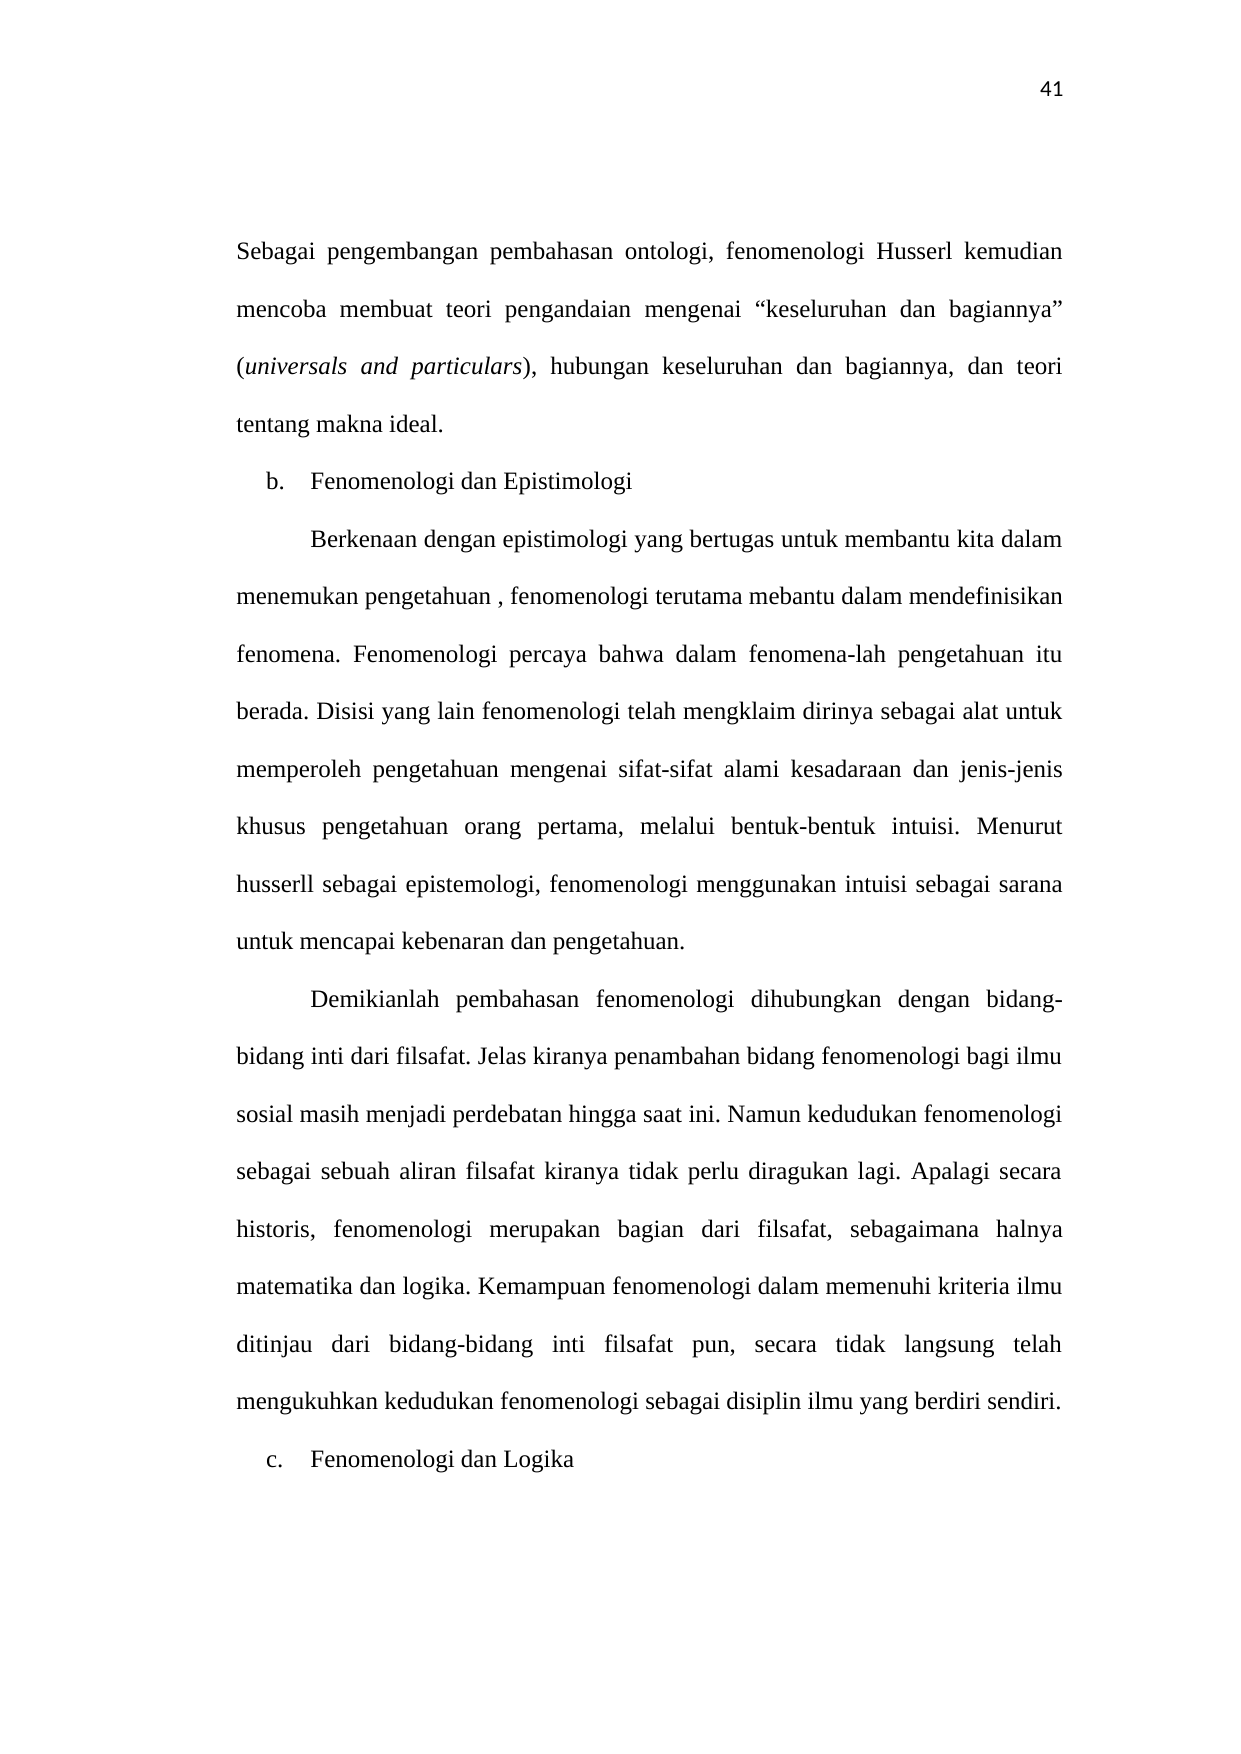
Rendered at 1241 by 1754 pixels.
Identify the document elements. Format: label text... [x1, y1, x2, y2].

list Demikianlah pembahasan fenomenologi dihubungkan dengan bidang-bidang inti dari filsafat. Jelas kiranya penambahan bidang fenomenologi bagi ilmu sosial masih menjadi perdebatan hingga saat ini. Namun kedudukan fenomenologi sebagai sebuah aliran filsafat kiranya tidak perlu diragukan lagi. Apalagi secara historis, fenomenologi merupakan bagian dari filsafat, sebagaimana halnya matematika dan logika. Kemampuan fenomenologi dalam memenuhi kriteria ilmu ditinjau dari bidang-bidang inti filsafat pun, secara tidak langsung telah mengukuhkan kedudukan fenomenologi sebagai disiplin ilmu yang berdiri sendiri. [236, 984, 1063, 1415]
list Fenomenologi dan Logika [266, 1444, 1063, 1472]
list Sebagai pengembangan pembahasan ontologi, fenomenologi Husserl kemudian mencoba membuat teori pengandaian mengenai “keseluruhan dan bagiannya” (universals and particulars), hubungan keseluruhan dan bagiannya, dan teori tentang makna ideal. [236, 236, 1063, 437]
list Fenomenologi dan Epistimologi [266, 466, 1063, 495]
list Berkenaan dengan epistimologi yang bertugas untuk membantu kita dalam menemukan pengetahuan , fenomenologi terutama mebantu dalam mendefinisikan fenomena. Fenomenologi percaya bahwa dalam fenomena-lah pengetahuan itu berada. Disisi yang lain fenomenologi telah mengklaim dirinya sebagai alat untuk memperoleh pengetahuan mengenai sifat-sifat alami kesadaraan dan jenis-jenis khusus pengetahuan orang pertama, melalui bentuk-bentuk intuisi. Menurut husserll sebagai epistemologi, fenomenologi menggunakan intuisi sebagai sarana untuk mencapai kebenaran dan pengetahuan. [236, 524, 1063, 955]
